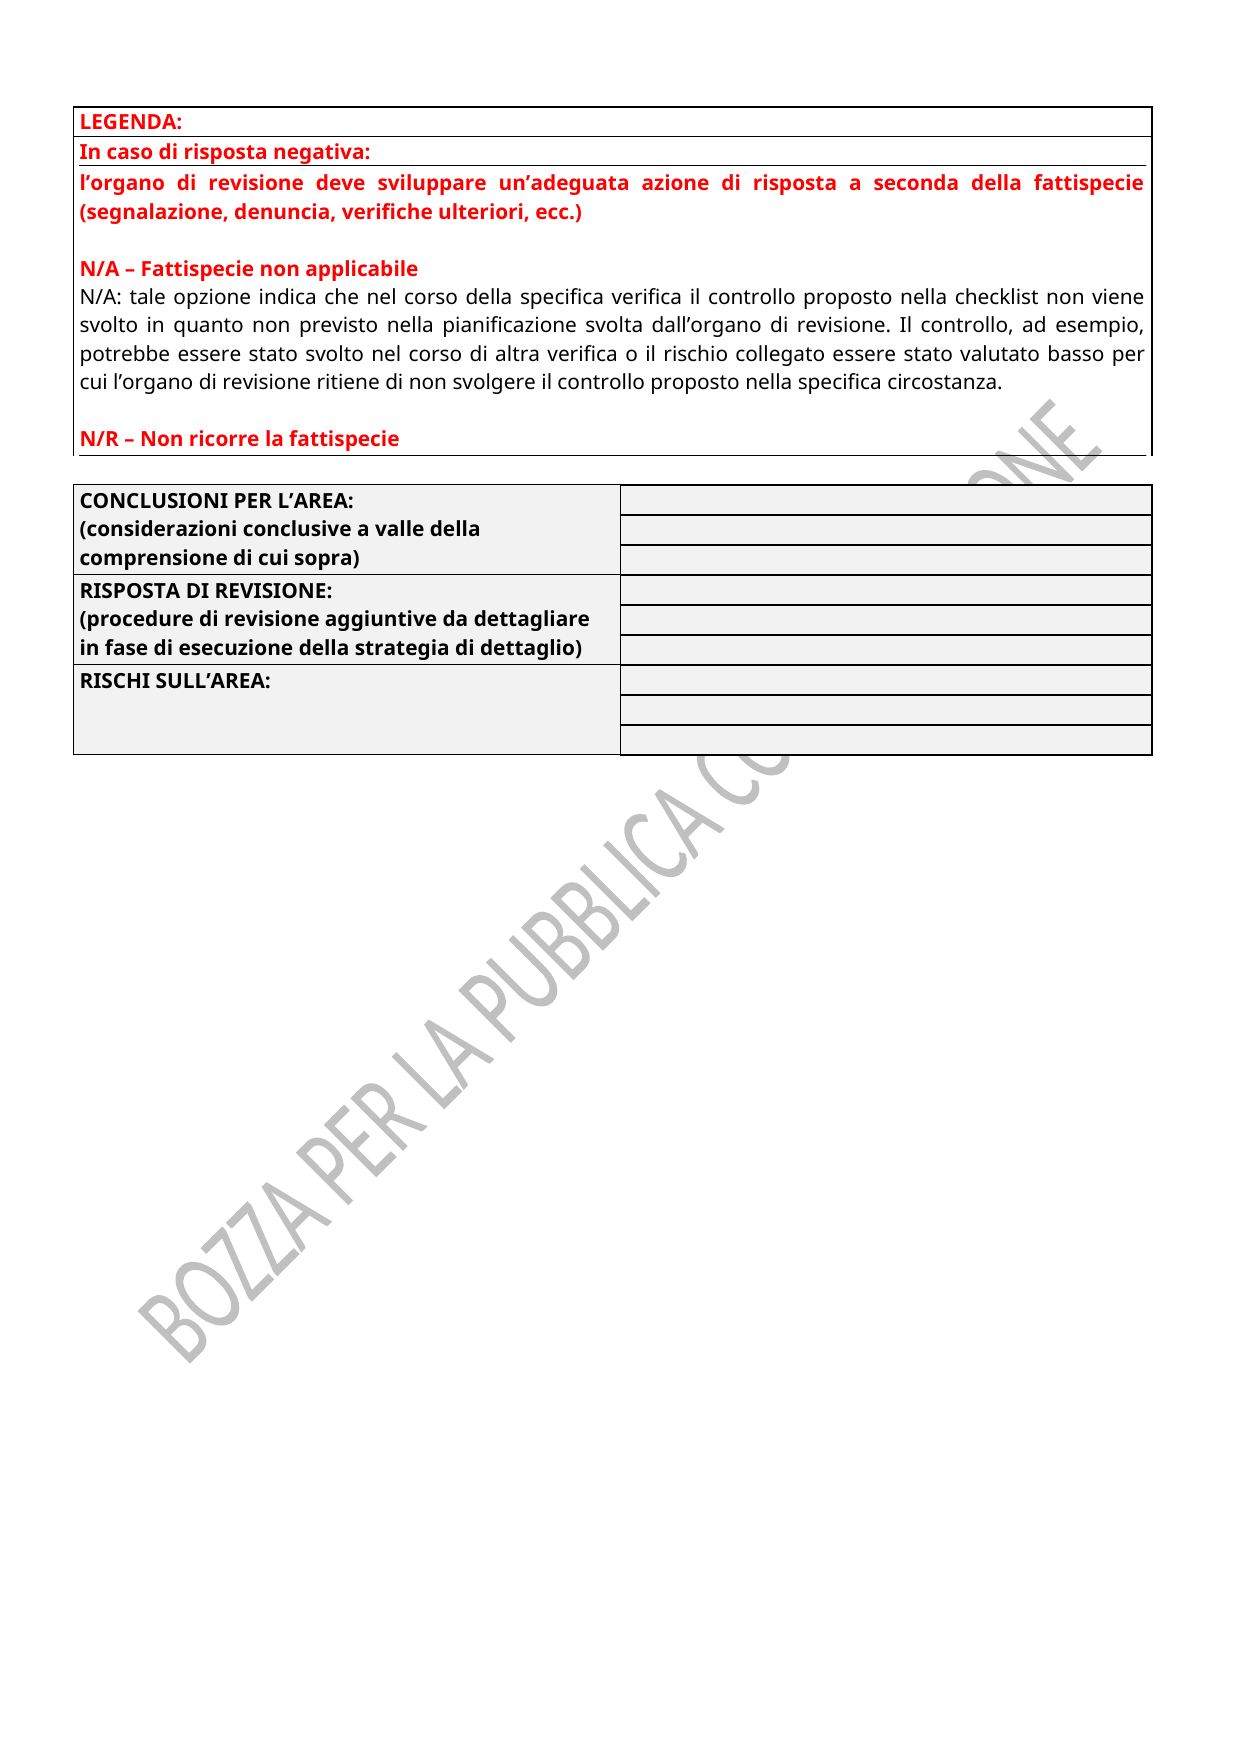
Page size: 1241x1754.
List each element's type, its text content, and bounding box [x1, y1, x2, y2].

table_cell [621, 636, 1151, 664]
table_cell RISPOSTA DI REVISIONE: (procedure di revisione aggiuntive da dettagliare in fase di esecuzione della strategia di dettaglio) [74, 575, 620, 664]
table_header CONCLUSIONI PER L’AREA: (considerazioni conclusive a valle della comprensione di cui sopra) [74, 485, 620, 574]
table_cell [621, 666, 1151, 694]
table_cell [621, 546, 1151, 574]
table_cell RISCHI SULL’AREA: [74, 665, 620, 754]
table_cell In caso di risposta negativa: l’organo di revisione deve sviluppare un’adeguata azione di risposta a seconda della fattispecie (segnalazione, denuncia, verifiche ulteriori, ecc.) N/A – Fattispecie non applicabile N/A: tale opzione indica che nel corso della specifica verifica il controllo proposto nella checklist non viene svolto in quanto non previsto nella pianificazione svolta dall’organo di revisione. Il controllo, ad esempio, potrebbe essere stato svolto nel corso di altra verifica o il rischio collegato essere stato valutato basso per cui l’organo di revisione ritiene di non svolgere il controllo proposto nella specifica circostanza. N/R – Non ricorre la fattispecie [74, 137, 1151, 456]
table_cell [621, 726, 1151, 754]
table_header [621, 486, 1151, 514]
table_cell [621, 696, 1151, 724]
table_cell [621, 606, 1151, 634]
table_cell [621, 576, 1151, 604]
table_cell [621, 516, 1151, 544]
table_header LEGENDA: [74, 108, 1151, 136]
